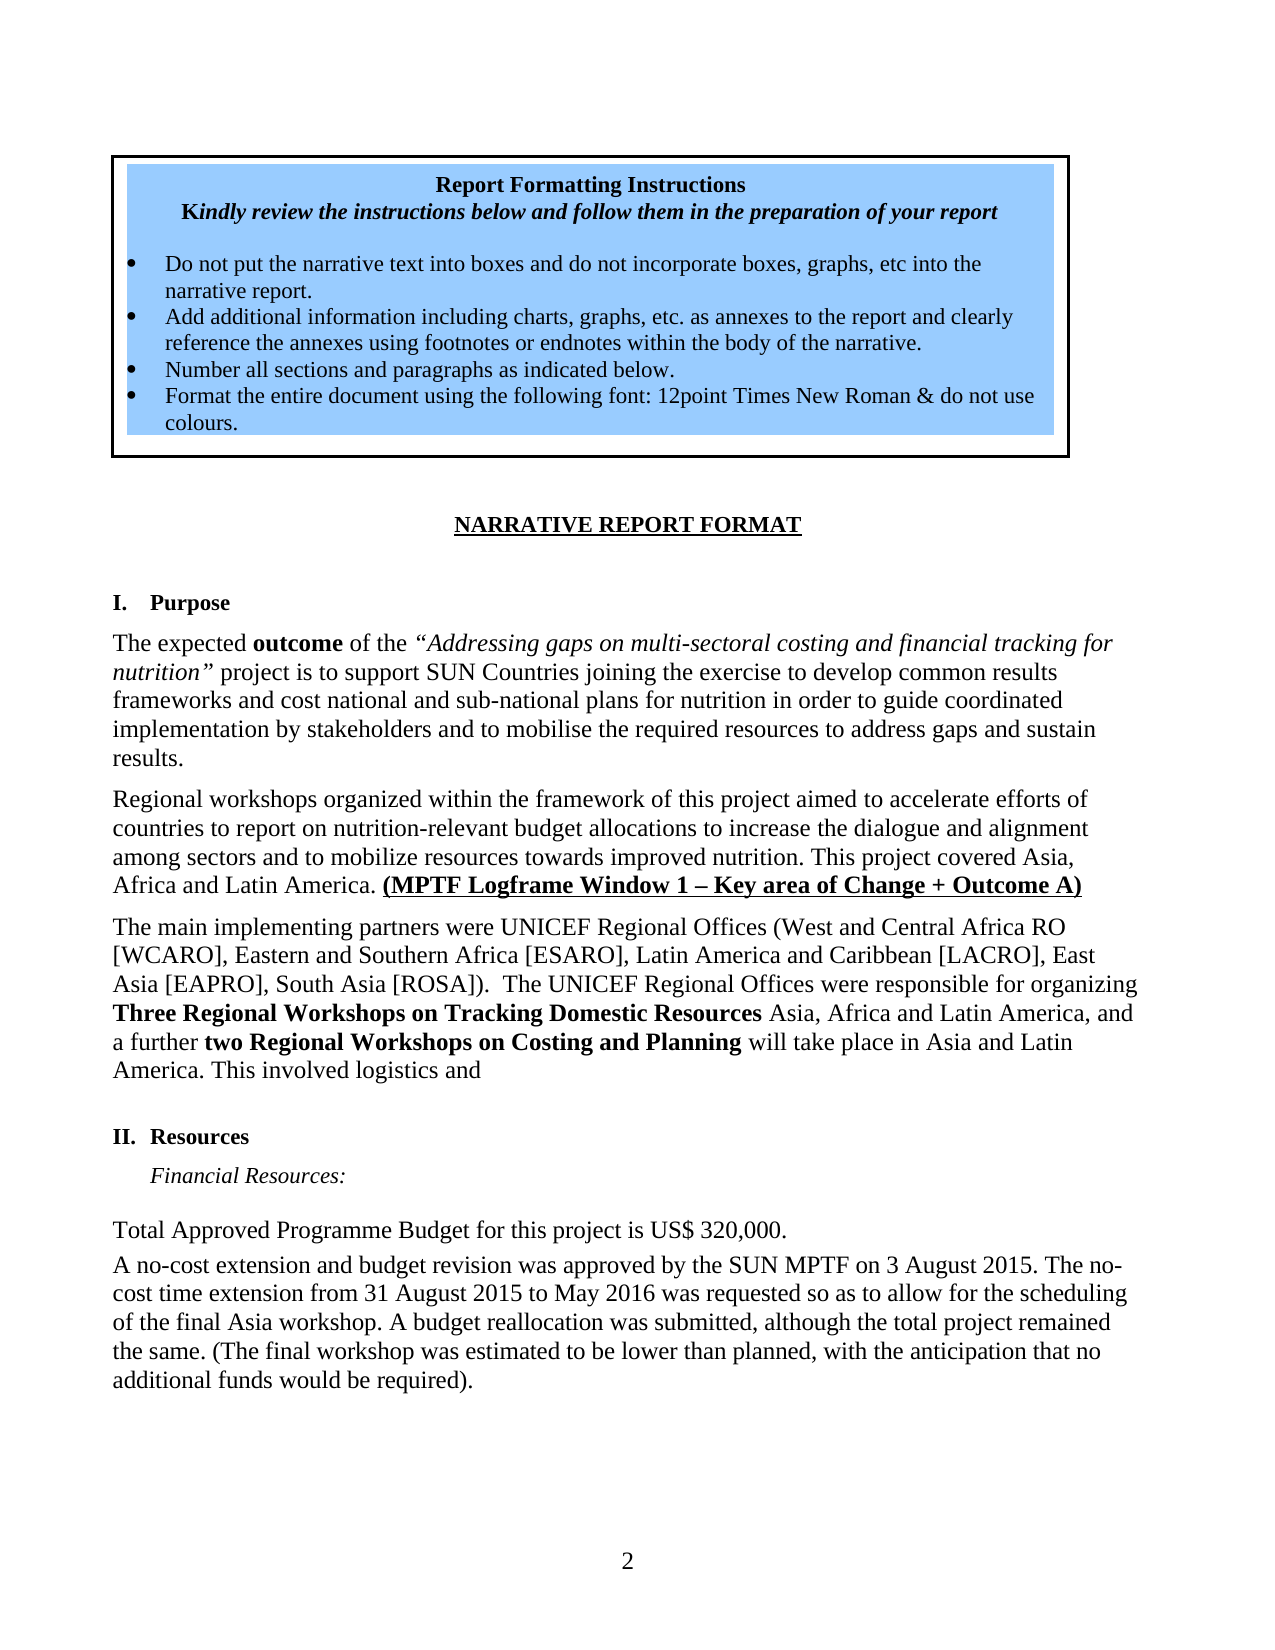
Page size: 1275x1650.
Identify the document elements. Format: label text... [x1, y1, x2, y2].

subtitle Purpose [112, 589, 1143, 616]
text The main implementing partners were UNICEF Regional Offices (West and Central Africa RO [WCARO], Eastern and Southern Africa [ESARO], Latin America and Caribbean [LACRO], East Asia [EAPRO], South Asia [ROSA]). The UNICEF Regional Offices were responsible for organizing Three Regional Workshops on Tracking Domestic Resources Asia, Africa and Latin America, and a further two Regional Workshops on Costing and Planning will take place in Asia and Latin America. This involved logistics and [112, 912, 1143, 1084]
text Regional workshops organized within the framework of this project aimed to accelerate efforts of countries to report on nutrition-relevant budget allocations to increase the dialogue and alignment among sectors and to mobilize resources towards improved nutrition. This project covered Asia, Africa and Latin America. (MPTF Logframe Window 1 – Key area of Change + Outcome A) [112, 784, 1143, 899]
text A no-cost extension and budget revision was approved by the SUN MPTF on 3 August 2015. The no-cost time extension from 31 August 2015 to May 2016 was requested so as to allow for the scheduling of the final Asia workshop. A budget reallocation was submitted, although the total project remained the same. (The final workshop was estimated to be lower than planned, with the anticipation that no additional funds would be required). [112, 1250, 1143, 1393]
list Resources [112, 1123, 1143, 1149]
text Financial Resources: [112, 1162, 1143, 1188]
text The expected outcome of the “Addressing gaps on multi-sectoral costing and financial tracking for nutrition” project is to support SUN Countries joining the exercise to develop common results frameworks and cost national and sub-national plans for nutrition in order to guide coordinated implementation by stakeholders and to mobilise the required resources to address gaps and sustain results. [112, 628, 1143, 772]
subtitle NARRATIVE REPORT FORMAT [112, 512, 1143, 538]
text Total Approved Programme Budget for this project is US$ 320,000. [112, 1215, 1143, 1243]
